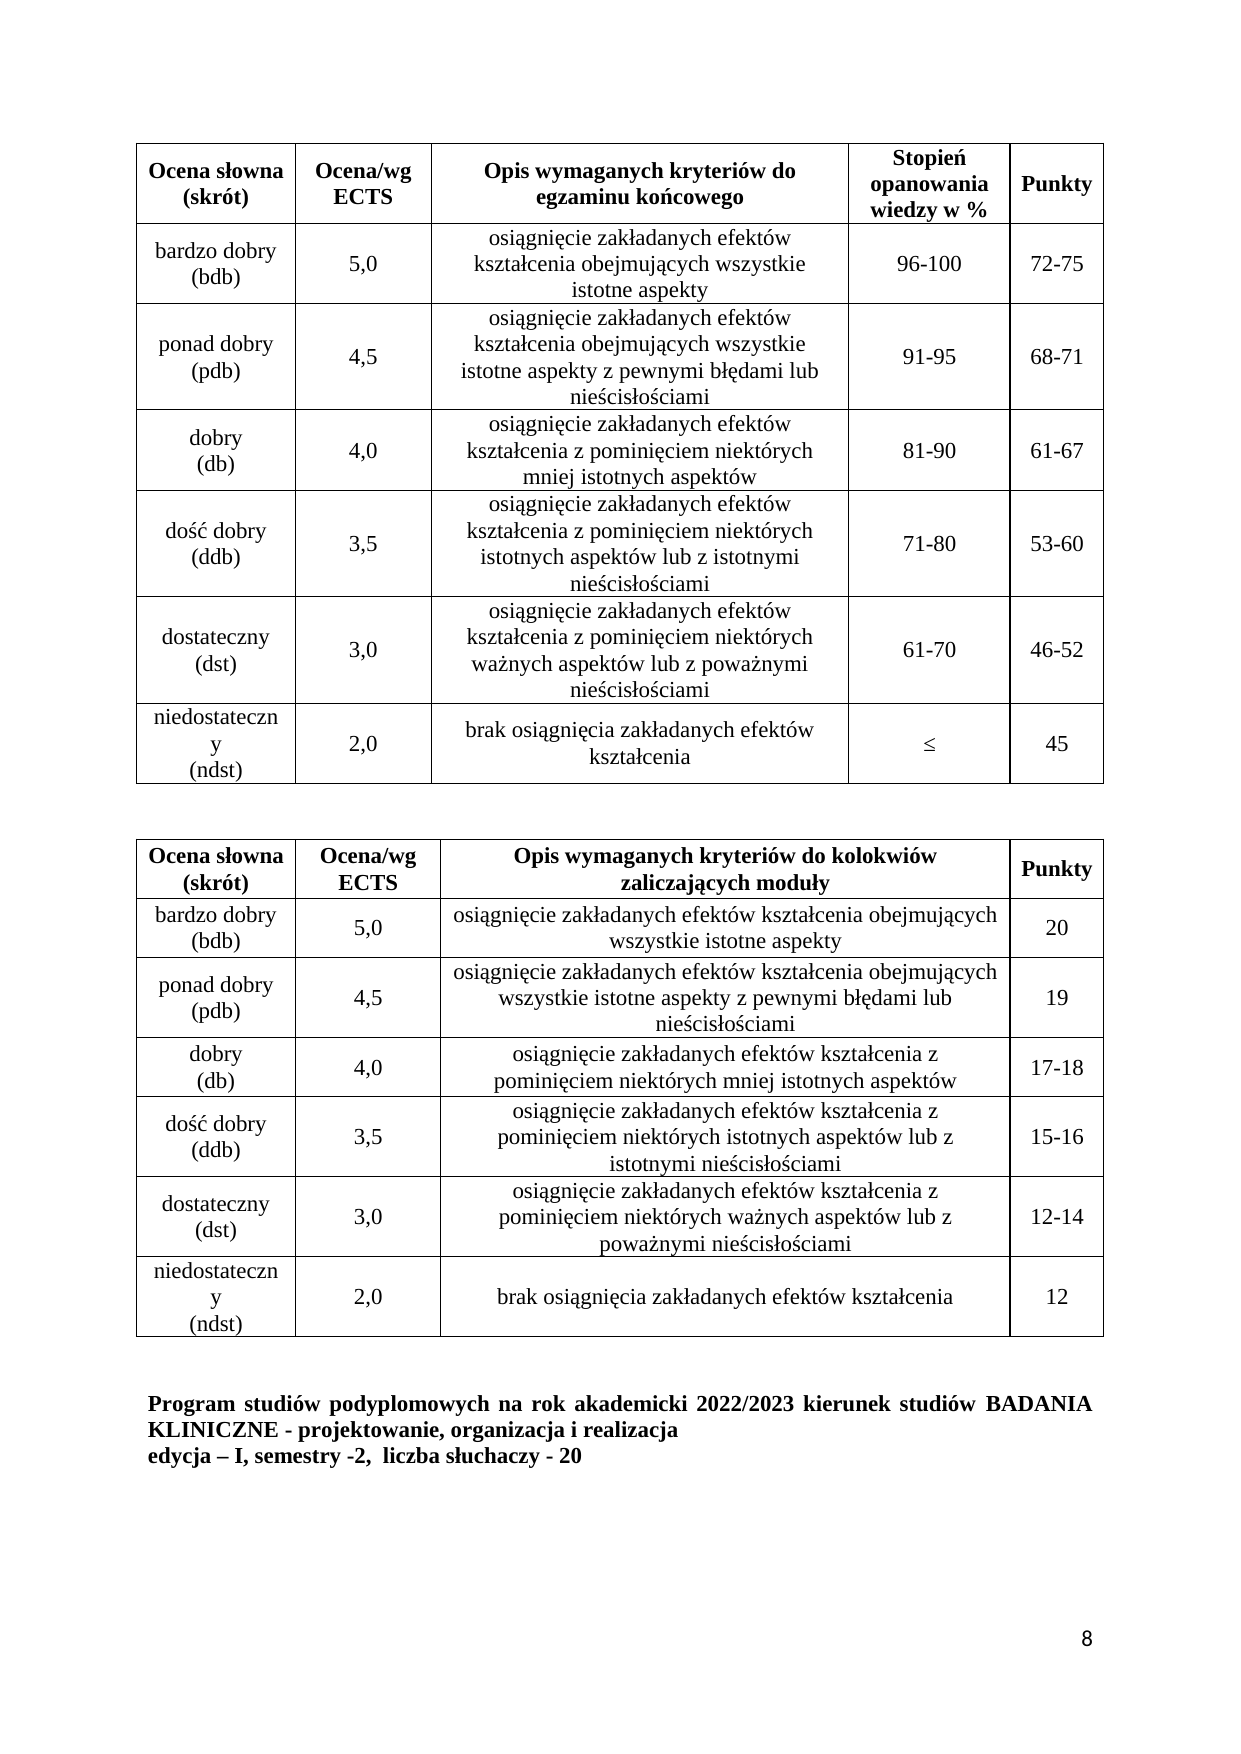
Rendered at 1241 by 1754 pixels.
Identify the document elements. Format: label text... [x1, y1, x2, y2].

table_cell dostateczny (dst) [137, 597, 295, 702]
table_cell 46-52 [1011, 597, 1103, 702]
table_cell 72-75 [1011, 224, 1103, 303]
table_cell osiągnięcie zakładanych efektów kształcenia obejmujących wszystkie istotne aspekty z pewnymi błędami lub nieścisłościami [441, 958, 1009, 1037]
table_cell ≤ [849, 704, 1009, 782]
table_cell 12 [1011, 1257, 1103, 1336]
table_cell 71-80 [849, 491, 1009, 596]
table_cell 61-70 [849, 597, 1009, 702]
table_header Ocena słowna (skrót) [137, 840, 295, 898]
table_cell 45 [1011, 704, 1103, 782]
table_cell niedostateczny (ndst) [137, 1257, 295, 1336]
table_cell osiągnięcie zakładanych efektów kształcenia obejmujących wszystkie istotne aspekty [432, 224, 848, 303]
table_cell dobry (db) [137, 410, 295, 489]
table_cell 3,0 [296, 1177, 440, 1256]
table_cell 4,0 [296, 410, 431, 489]
table_cell 4,0 [296, 1038, 440, 1096]
text Program studiów podyplomowych na rok akademicki 2022/2023 kierunek studiów BADANIA KLINICZNE - projektowanie, organizacja i realizacja [148, 1390, 1092, 1443]
table_cell 53-60 [1011, 491, 1103, 596]
table_cell dobry (db) [137, 1038, 295, 1096]
table_header Opis wymaganych kryteriów do egzaminu końcowego [432, 144, 848, 223]
table_cell 5,0 [296, 899, 440, 957]
table_cell osiągnięcie zakładanych efektów kształcenia z pominięciem niektórych istotnych aspektów lub z istotnymi nieścisłościami [441, 1097, 1009, 1176]
table_cell bardzo dobry (bdb) [137, 899, 295, 957]
table_cell brak osiągnięcia zakładanych efektów kształcenia [432, 704, 848, 782]
table_cell 3,0 [296, 597, 431, 702]
table_cell dość dobry (ddb) [137, 491, 295, 596]
table_cell bardzo dobry (bdb) [137, 224, 295, 303]
table_cell ponad dobry (pdb) [137, 304, 295, 409]
table_cell 96-100 [849, 224, 1009, 303]
table_cell osiągnięcie zakładanych efektów kształcenia z pominięciem niektórych ważnych aspektów lub z poważnymi nieścisłościami [432, 597, 848, 702]
table_cell 2,0 [296, 704, 431, 782]
table_header Ocena/wg ECTS [296, 840, 440, 898]
table_cell 81-90 [849, 410, 1009, 489]
table_header Ocena/wg ECTS [296, 144, 431, 223]
table_cell ponad dobry (pdb) [137, 958, 295, 1037]
table_cell dostateczny (dst) [137, 1177, 295, 1256]
table_cell 12-14 [1011, 1177, 1103, 1256]
table_cell osiągnięcie zakładanych efektów kształcenia z pominięciem niektórych mniej istotnych aspektów [441, 1038, 1009, 1096]
table_cell 17-18 [1011, 1038, 1103, 1096]
table_cell 20 [1011, 899, 1103, 957]
table_header Punkty [1011, 144, 1103, 223]
table_cell osiągnięcie zakładanych efektów kształcenia z pominięciem niektórych istotnych aspektów lub z istotnymi nieścisłościami [432, 491, 848, 596]
table_cell 19 [1011, 958, 1103, 1037]
table_cell 3,5 [296, 491, 431, 596]
table_cell 4,5 [296, 304, 431, 409]
table_cell 4,5 [296, 958, 440, 1037]
table_header Opis wymaganych kryteriów do kolokwiów zaliczających moduły [441, 840, 1009, 898]
table_cell osiągnięcie zakładanych efektów kształcenia obejmujących wszystkie istotne aspekty z pewnymi błędami lub nieścisłościami [432, 304, 848, 409]
table_header Stopień opanowania wiedzy w % [849, 144, 1009, 223]
table_cell osiągnięcie zakładanych efektów kształcenia obejmujących wszystkie istotne aspekty [441, 899, 1009, 957]
table_cell dość dobry (ddb) [137, 1097, 295, 1176]
table_cell osiągnięcie zakładanych efektów kształcenia z pominięciem niektórych ważnych aspektów lub z poważnymi nieścisłościami [441, 1177, 1009, 1256]
table_cell osiągnięcie zakładanych efektów kształcenia z pominięciem niektórych mniej istotnych aspektów [432, 410, 848, 489]
table_header Punkty [1011, 840, 1103, 898]
table_header Ocena słowna (skrót) [137, 144, 295, 223]
table_cell 15-16 [1011, 1097, 1103, 1176]
table_cell 5,0 [296, 224, 431, 303]
table_cell niedostateczny (ndst) [137, 704, 295, 782]
table_cell 61-67 [1011, 410, 1103, 489]
table_cell 2,0 [296, 1257, 440, 1336]
table_cell 68-71 [1011, 304, 1103, 409]
text edycja – I, semestry -2, liczba słuchaczy - 20 [148, 1443, 1092, 1469]
table_cell brak osiągnięcia zakładanych efektów kształcenia [441, 1257, 1009, 1336]
table_cell 91-95 [849, 304, 1009, 409]
table_cell 3,5 [296, 1097, 440, 1176]
